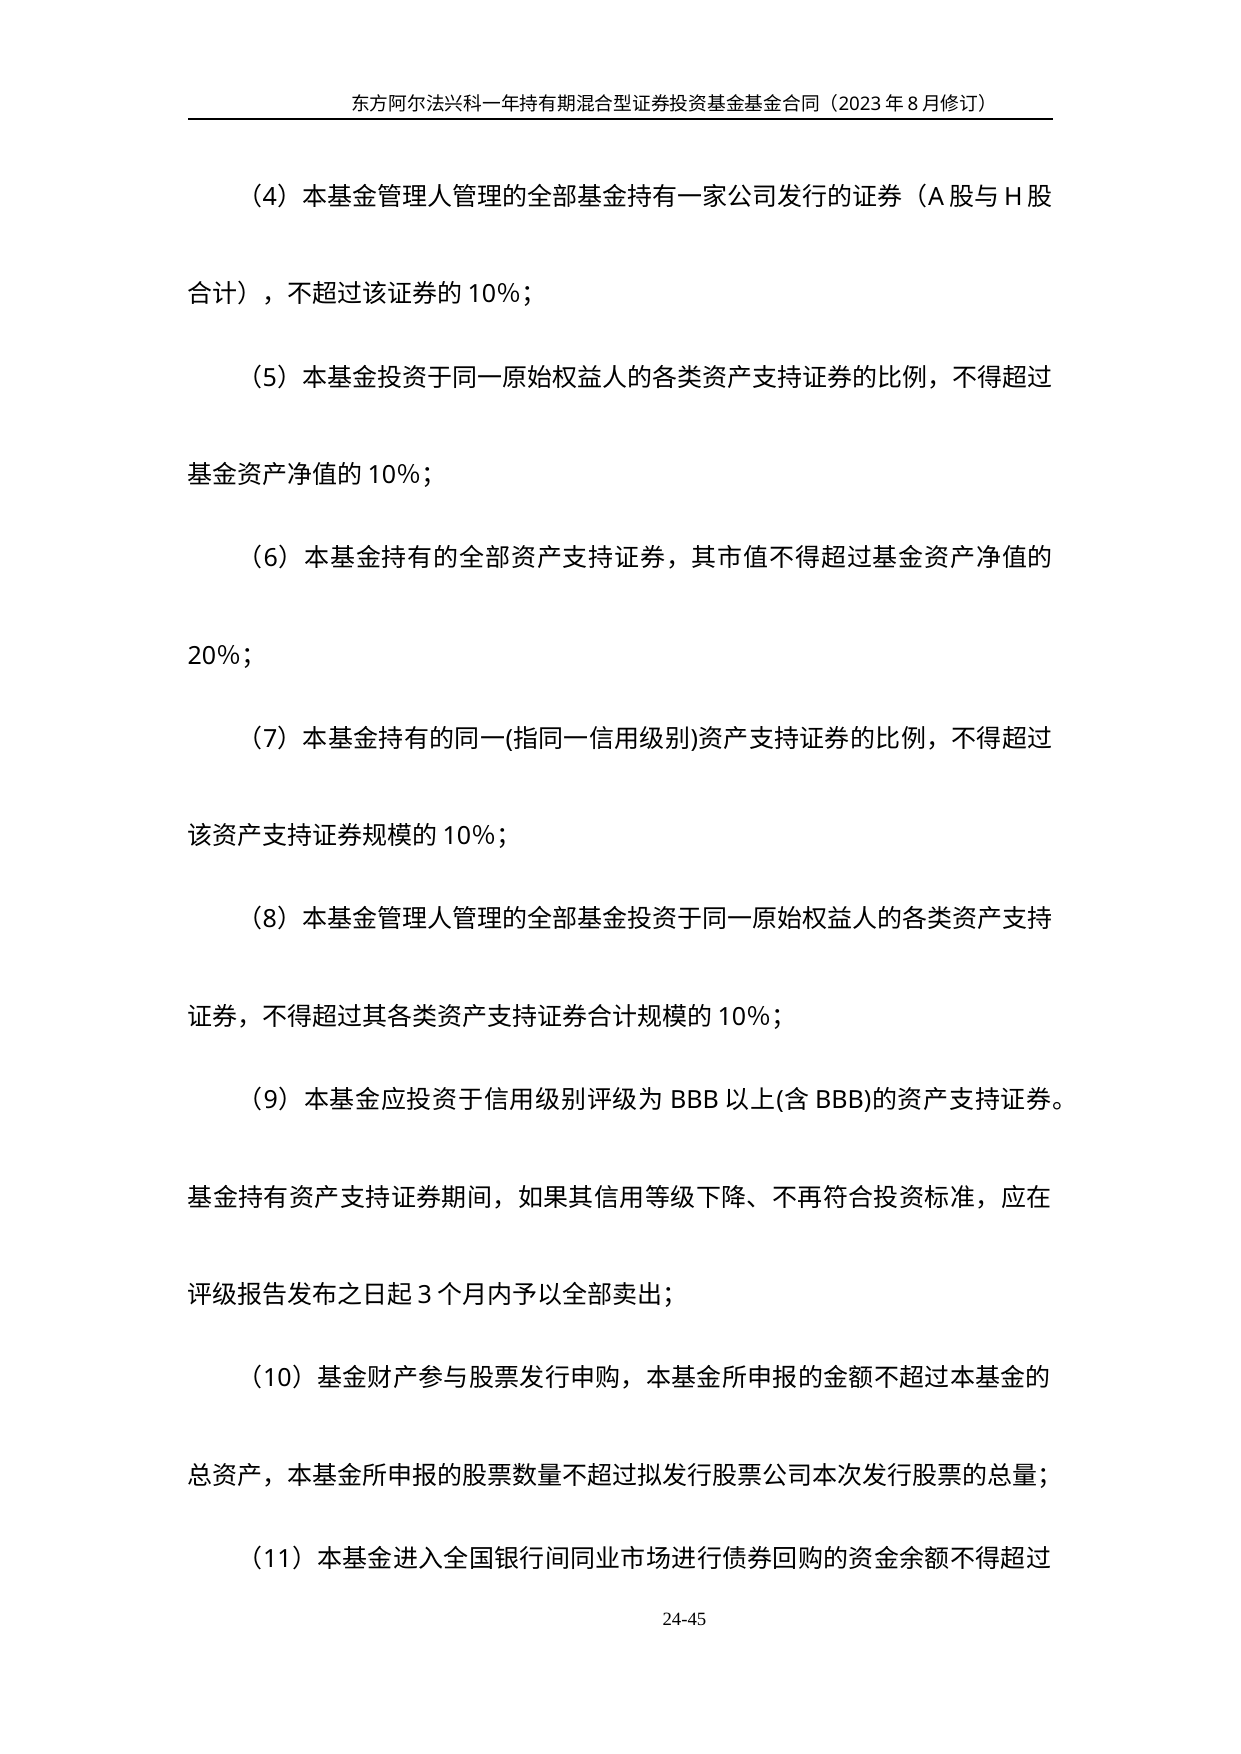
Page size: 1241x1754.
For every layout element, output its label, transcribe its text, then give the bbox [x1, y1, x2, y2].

text （6）本基金持有的全部资产支持证券，其市值不得超过基金资产净值的20％； [187, 523, 1053, 686]
text （4）本基金管理人管理的全部基金持有一家公司发行的证券（A股与H股合计），不超过该证券的10％； [187, 162, 1053, 324]
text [187, 1524, 1053, 1589]
text （9）本基金应投资于信用级别评级为BBB以上(含BBB)的资产支持证券。基金持有资产支持证券期间，如果其信用等级下降、不再符合投资标准，应在评级报告发布之日起3个月内予以全部卖出； [187, 1065, 1053, 1325]
text （5）本基金投资于同一原始权益人的各类资产支持证券的比例，不得超过基金资产净值的10％； [187, 343, 1053, 505]
text （10）基金财产参与股票发行申购，本基金所申报的金额不超过本基金的总资产，本基金所申报的股票数量不超过拟发行股票公司本次发行股票的总量； [187, 1343, 1053, 1506]
text （8）本基金管理人管理的全部基金投资于同一原始权益人的各类资产支持证券，不得超过其各类资产支持证券合计规模的10％； [187, 884, 1053, 1047]
text （7）本基金持有的同一(指同一信用级别)资产支持证券的比例，不得超过该资产支持证券规模的10％； [187, 704, 1053, 866]
